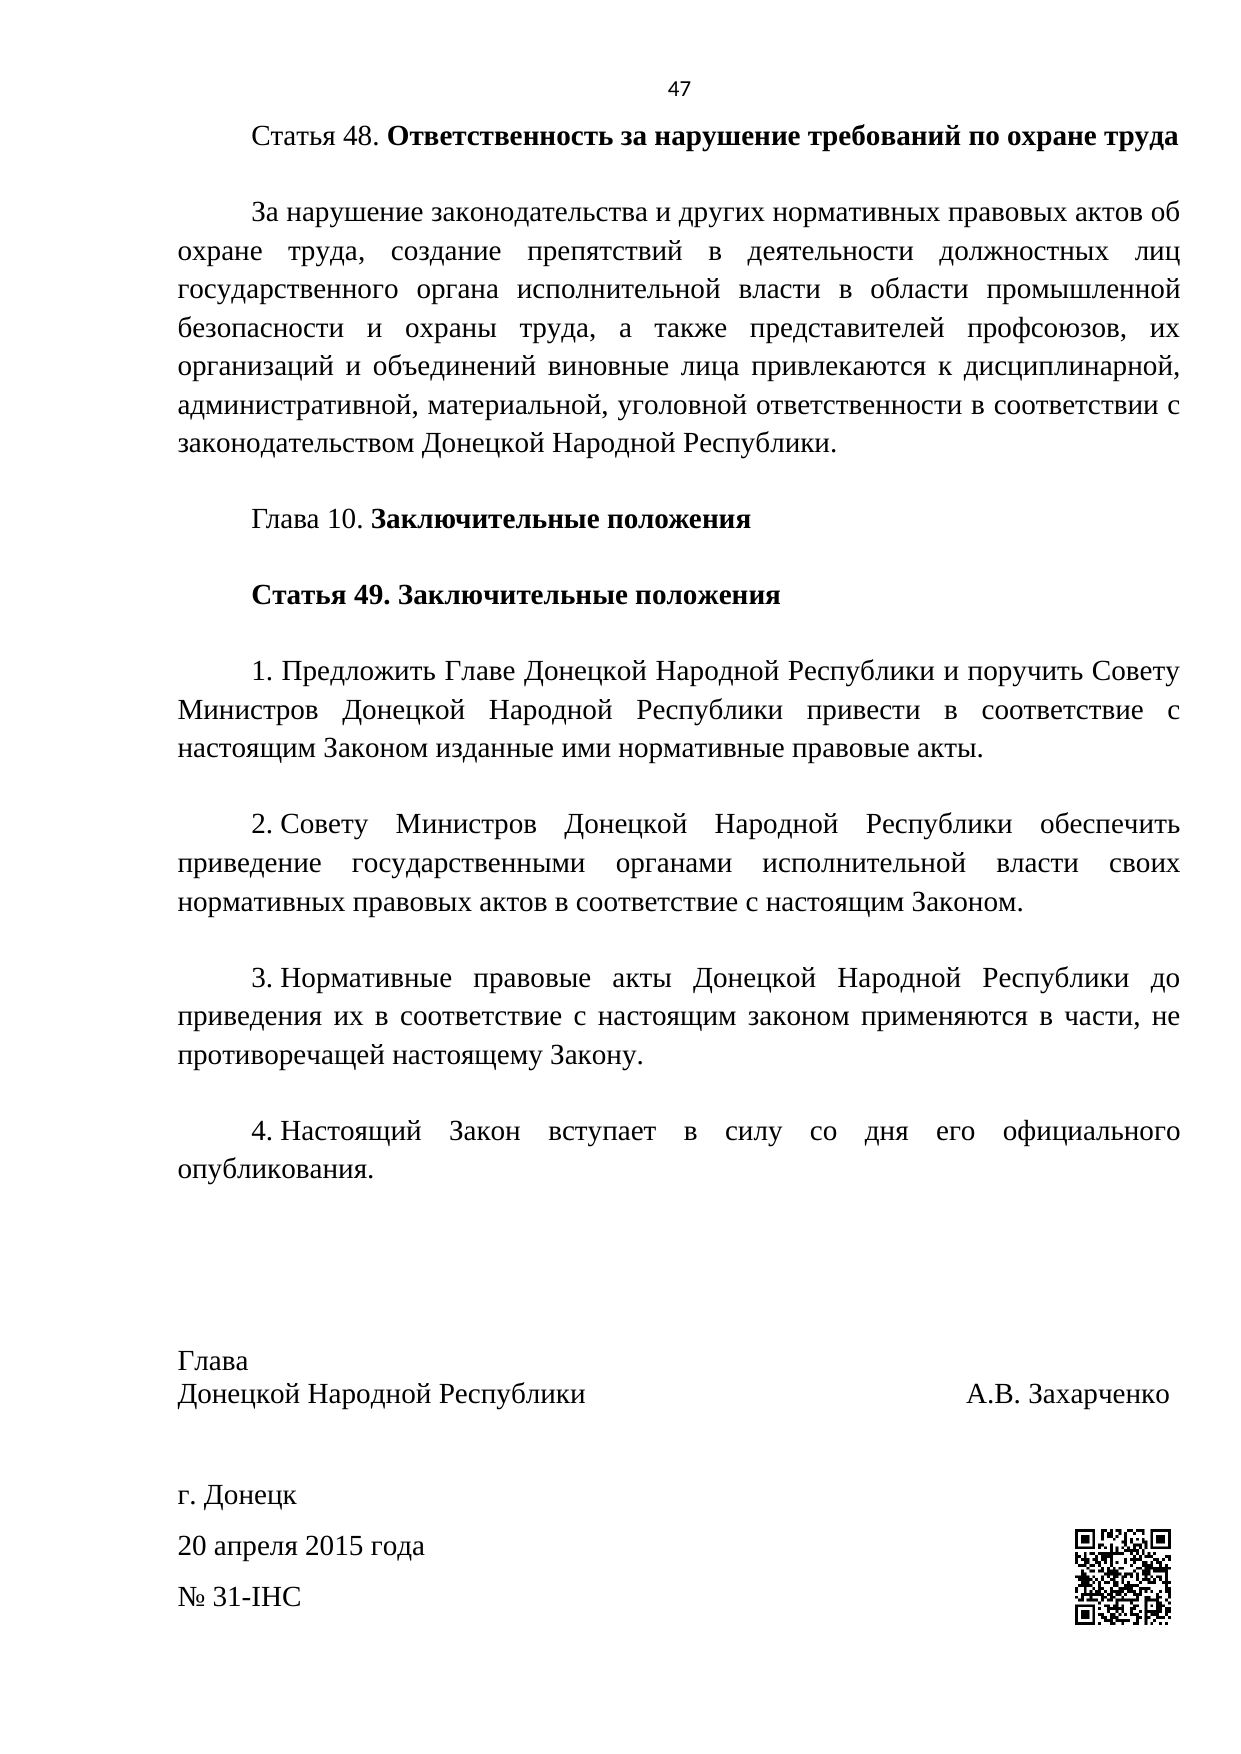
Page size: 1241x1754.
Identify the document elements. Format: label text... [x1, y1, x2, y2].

text г. Донецк [177, 1477, 1181, 1511]
text Донецкой Народной Республики А.В. Захарченко [177, 1377, 1181, 1410]
text 2. Совету Министров Донецкой Народной Республики обеспечить приведение государственными органами исполнительной власти своих нормативных правовых актов в соответствие с настоящим Законом. [177, 807, 1181, 917]
text Глава 10. Заключительные положения [177, 501, 1181, 535]
text 1. Предложить Главе Донецкой Народной Республики и поручить Совету Министров Донецкой Народной Республики привести в соответствие с настоящим Законом изданные ими нормативные правовые акты. [177, 653, 1181, 764]
text За нарушение законодательства и других нормативных правовых актов об охране труда, создание препятствий в деятельности должностных лиц государственного органа исполнительной власти в области промышленной безопасности и охраны труда, а также представителей профсоюзов, их организаций и объединений виновные лица привлекаются к дисциплинарной, административной, материальной, уголовной ответственности в соответствии с законодательством Донецкой Народной Республики. [177, 194, 1181, 459]
picture [1063, 1517, 1182, 1636]
text Глава [177, 1343, 1181, 1377]
text 4. Настоящий Закон вступает в силу со дня его официального опубликования. [177, 1113, 1181, 1185]
subtitle Статья 49. Заключительные положения [177, 577, 1181, 611]
text № 31-IНС [177, 1579, 1063, 1613]
text 3. Нормативные правовые акты Донецкой Народной Республики до приведения их в соответствие с настоящим законом применяются в части, не противоречащей настоящему Закону. [177, 960, 1181, 1070]
subtitle Статья 48. Ответственность за нарушение требований по охране труда [177, 118, 1181, 152]
text 20 апреля 2015 года [177, 1528, 1063, 1562]
